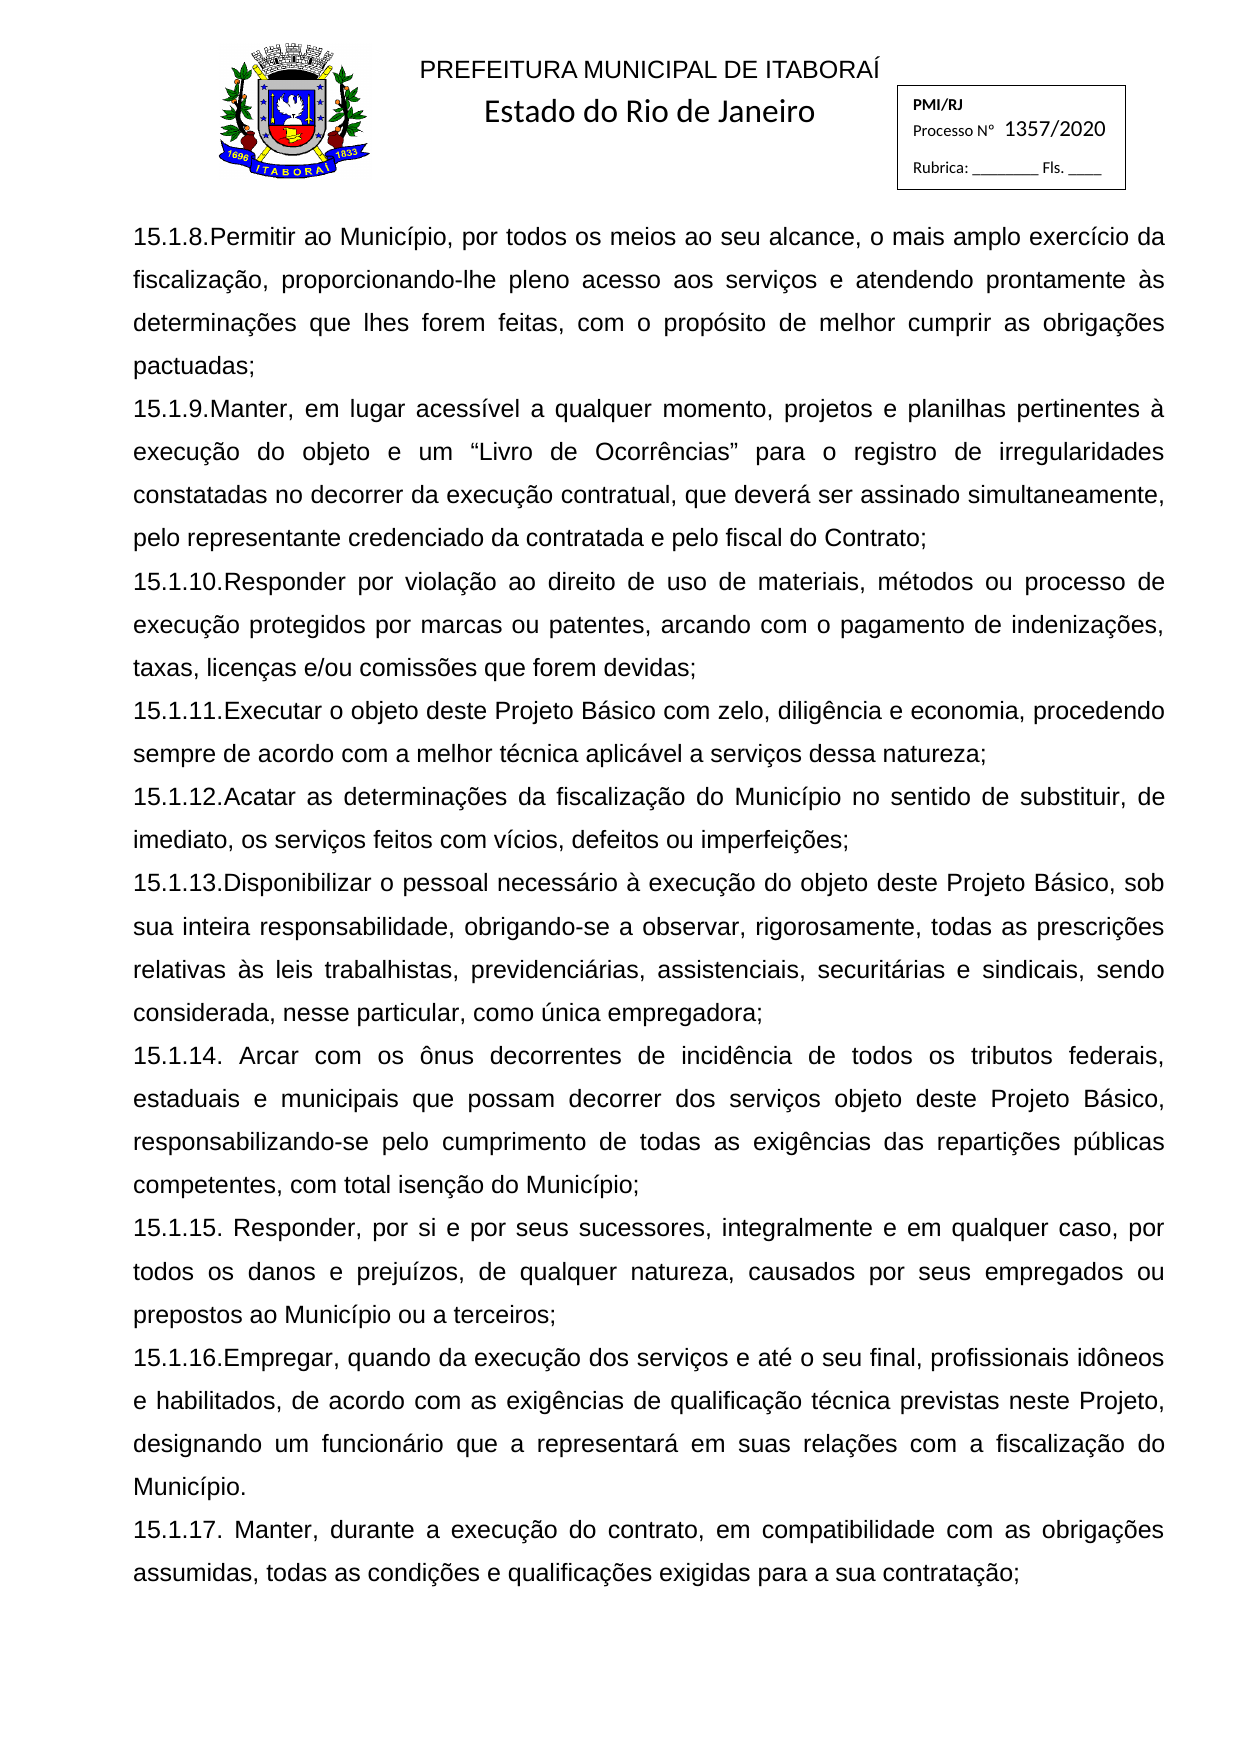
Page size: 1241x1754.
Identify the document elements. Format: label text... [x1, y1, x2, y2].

text 15.1.15. Responder, por si e por seus sucessores, integralmente e em qualquer caso, por todos os danos e prejuízos, de qualquer natureza, causados por seus empregados ou prepostos ao Município ou a terceiros; [133, 1213, 1167, 1328]
text 15.1.16.Empregar, quando da execução dos serviços e até o seu final, profissionais idôneos e habilitados, de acordo com as exigências de qualificação técnica previstas neste Projeto, designando um funcionário que a representará em suas relações com a fiscalização do Município. [133, 1343, 1167, 1501]
list Permitir ao Município, por todos os meios ao seu alcance, o mais amplo exercício da fiscalização, proporcionando-lhe pleno acesso aos serviços e atendendo prontamente às determinações que lhes forem feitas, com o propósito de melhor cumprir as obrigações pactuadas; [133, 222, 1167, 380]
text 15.1.14. Arcar com os ônus decorrentes de incidência de todos os tributos federais, estaduais e municipais que possam decorrer dos serviços objeto deste Projeto Básico, responsabilizando-se pelo cumprimento de todas as exigências das repartições públicas competentes, com total isenção do Município; [133, 1041, 1167, 1199]
list Acatar as determinações da fiscalização do Município no sentido de substituir, de imediato, os serviços feitos com vícios, defeitos ou imperfeições; [133, 782, 1167, 854]
list Manter, em lugar acessível a qualquer momento, projetos e planilhas pertinentes à execução do objeto e um “Livro de Ocorrências” para o registro de irregularidades constatadas no decorrer da execução contratual, que deverá ser assinado simultaneamente, pelo representante credenciado da contratada e pelo fiscal do Contrato; [133, 394, 1167, 552]
list Executar o objeto deste Projeto Básico com zelo, diligência e economia, procedendo sempre de acordo com a melhor técnica aplicável a serviços dessa natureza; [133, 696, 1167, 768]
list Responder por violação ao direito de uso de materiais, métodos ou processo de execução protegidos por marcas ou patentes, arcando com o pagamento de indenizações, taxas, licenças e/ou comissões que forem devidas; [133, 567, 1167, 682]
text 15.1.13.Disponibilizar o pessoal necessário à execução do objeto deste Projeto Básico, sob sua inteira responsabilidade, obrigando-se a observar, rigorosamente, todas as prescrições relativas às leis trabalhistas, previdenciárias, assistenciais, securitárias e sindicais, sendo considerada, nesse particular, como única empregadora; [133, 868, 1167, 1027]
text 15.1.17. Manter, durante a execução do contrato, em compatibilidade com as obrigações assumidas, todas as condições e qualificações exigidas para a sua contratação; [133, 1515, 1167, 1587]
